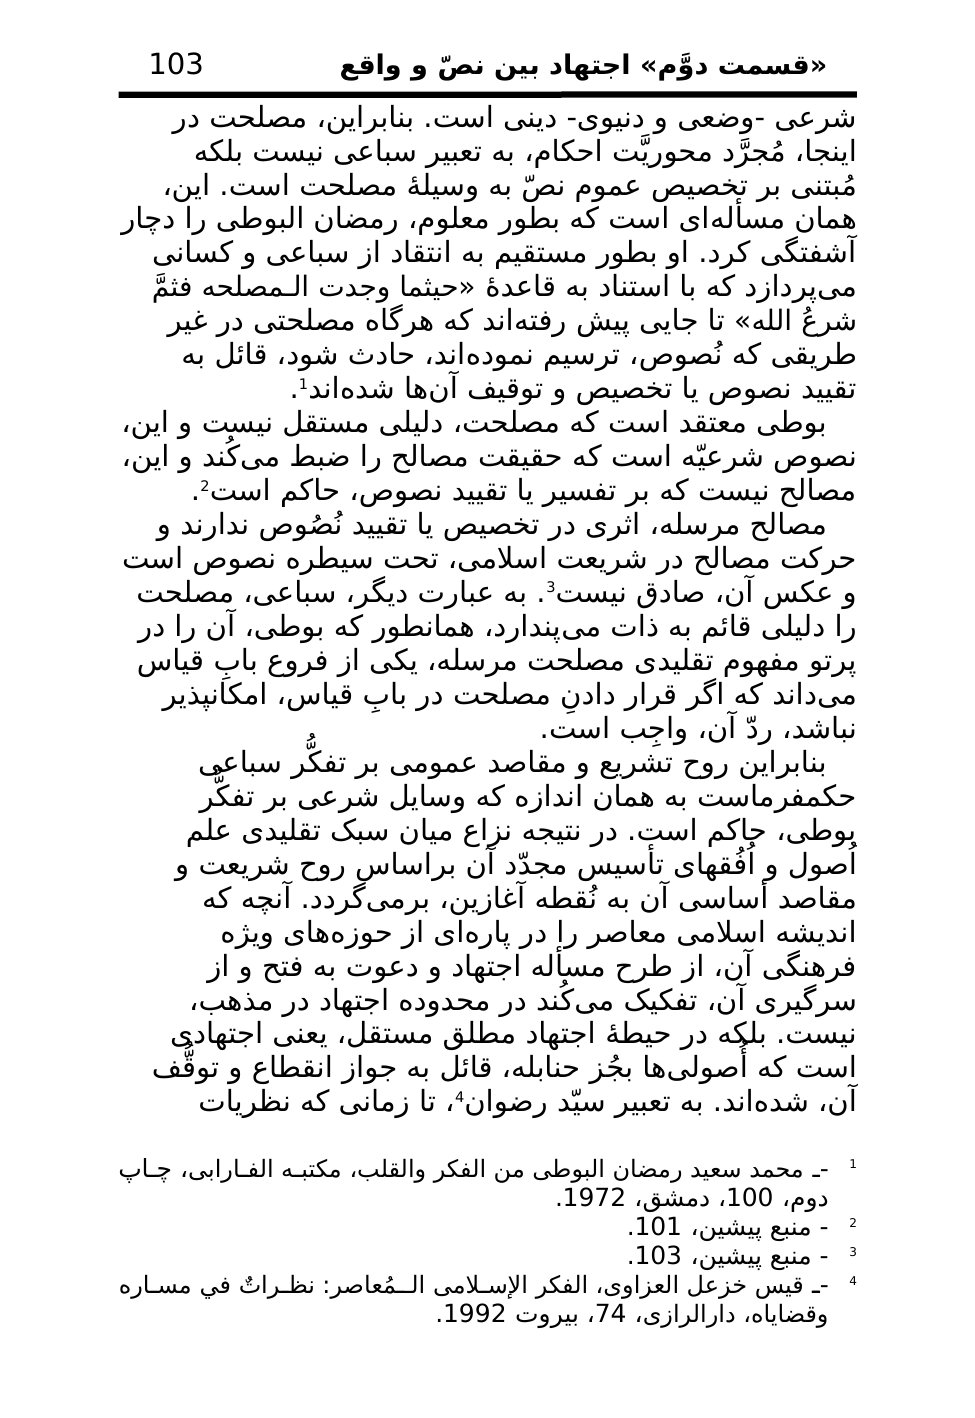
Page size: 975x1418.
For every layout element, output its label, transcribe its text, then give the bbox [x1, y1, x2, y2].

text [118, 745, 857, 1119]
text بوطی معتقد است که مصلحت، دلیلی مستقل نیست و این، نصوص شرعیّه است که حقیقت مصالح را ضبط می‌کُند و این، مصالح نیست که بر تفسیر یا تقیید نصوص، حاکم است. [118, 406, 857, 507]
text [118, 100, 857, 406]
text مصالح مرسله، اثری در تخصیص یا تقیید نُصُوص ندارند و حرکت مصالح در شریعت اسلامی، تحت سیطره نصوص است و عکس آن، صادق نیست. به عبارت دیگر، سباعی، مصلحت را دلیلی قائم به ذات می‌پندارد، همانطور که بوطی، آن را در پرتو مفهوم تقلیدی مصلحت مرسله، یکی از فروع بابِ قیاس می‌داند که اگر قرار دادنِ مصلحت در بابِ قیاس، امکانپذیر نباشد، ردّ آن، واجِب است. [118, 507, 857, 745]
